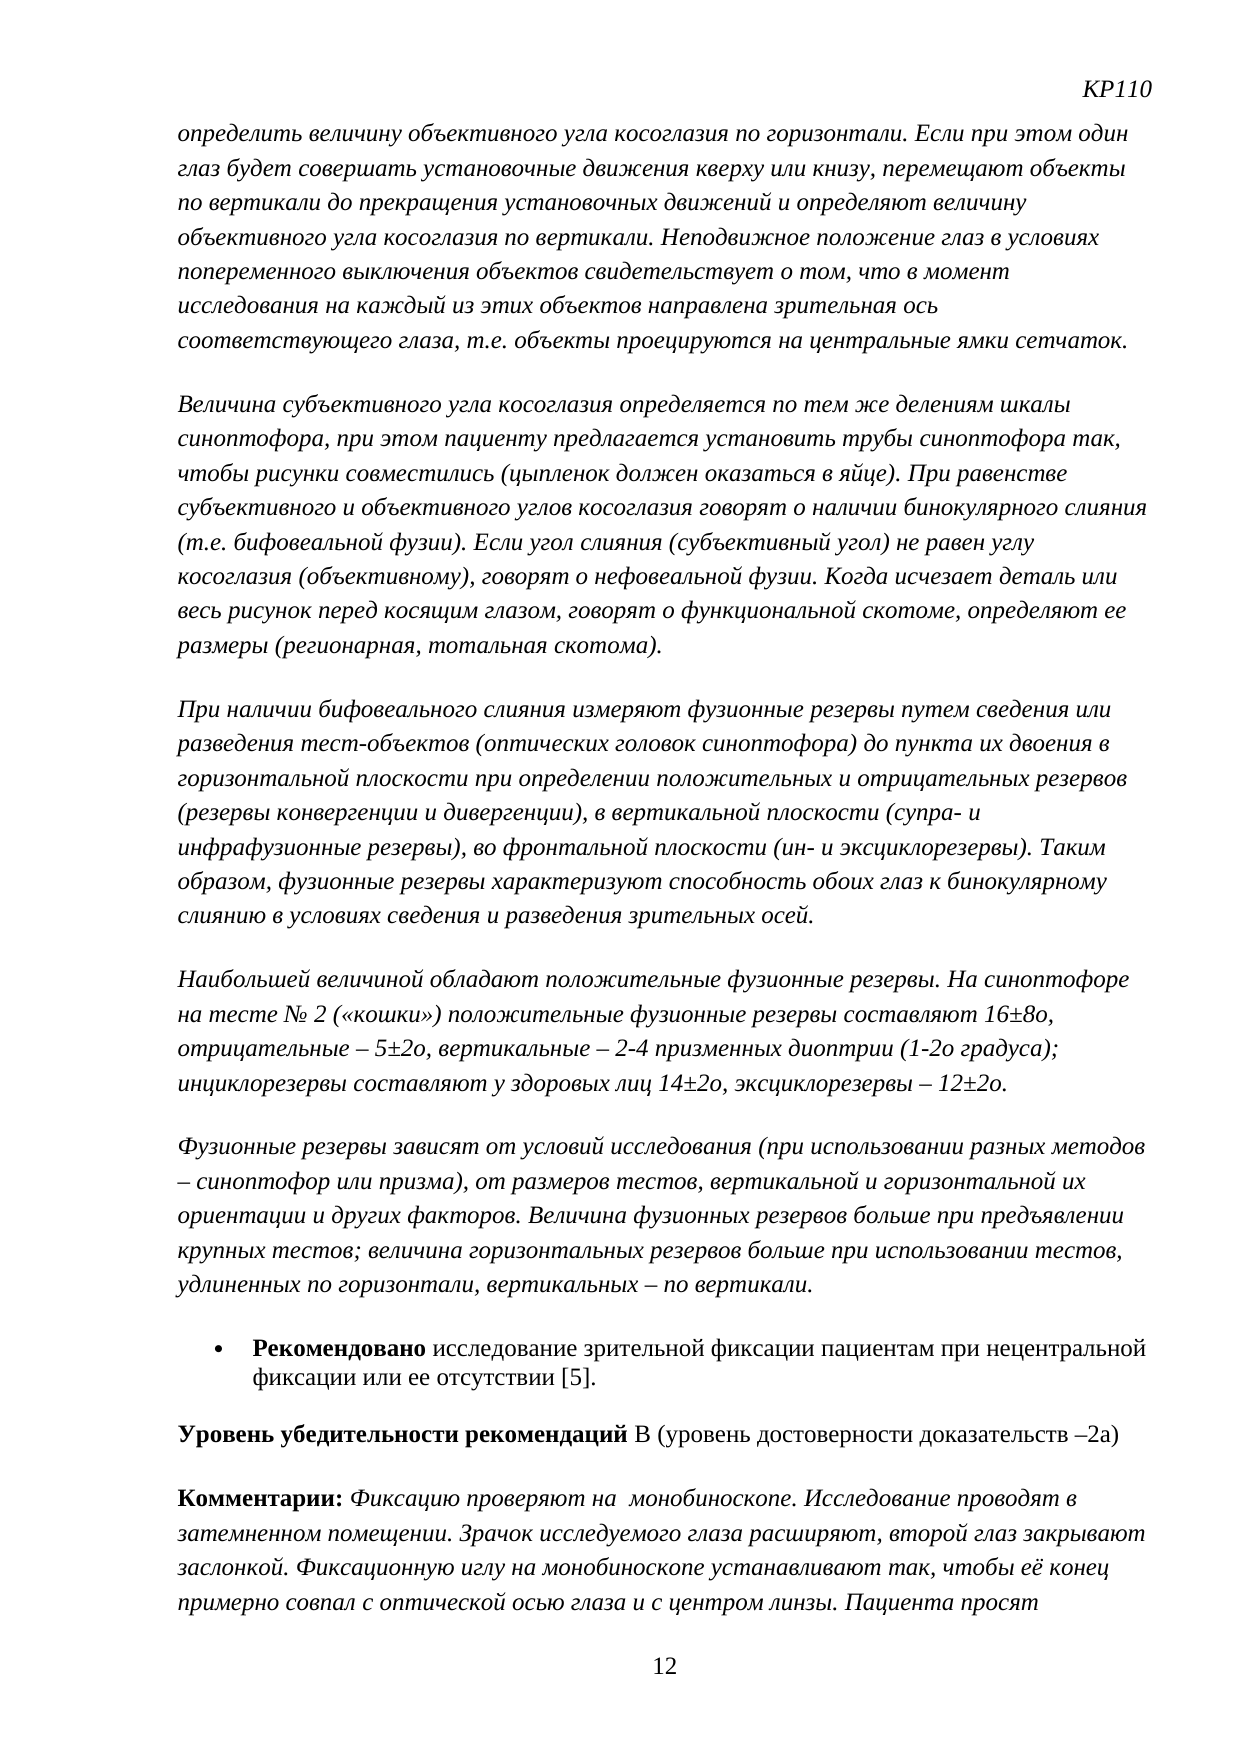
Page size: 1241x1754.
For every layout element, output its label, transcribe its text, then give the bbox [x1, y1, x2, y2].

text Наибольшей величиной обладают положительные фузионные резервы. На синоптофоре на тесте № 2 («кошки») положительные фузионные резервы составляют 16±8о, отрицательные – 5±2о, вертикальные – 2-4 призменных диоптрии (1-2о градуса); инциклорезервы составляют у здоровых лиц 14±2о, эксциклорезервы – 12±2о. [177, 964, 1152, 1096]
list Рекомендовано исследование зрительной фиксации пациентам при нецентральной фиксации или ее отсутствии [5]. [215, 1333, 1152, 1390]
text Величина субъективного угла косоглазия определяется по тем же делениям шкалы синоптофора, при этом пациенту предлагается установить трубы синоптофора так, чтобы рисунки совместились (цыпленок должен оказаться в яйце). При равенстве субъективного и объективного углов косоглазия говорят о наличии бинокулярного слияния (т.е. бифовеальной фузии). Если угол слияния (субъективный угол) не равен углу косоглазия (объективному), говорят о нефовеальной фузии. Когда исчезает деталь или весь рисунок перед косящим глазом, говорят о функциональной скотоме, определяют ее размеры (регионарная, тотальная скотома). [177, 389, 1152, 659]
text Уровень убедительности рекомендаций B (уровень достоверности доказательств –2а) [177, 1419, 1152, 1448]
text При наличии бифовеального слияния измеряют фузионные резервы путем сведения или разведения тест-объектов (оптических головок синоптофора) до пункта их двоения в горизонтальной плоскости при определении положительных и отрицательных резервов (резервы конвергенции и дивергенции), в вертикальной плоскости (супра- и инфрафузионные резервы), во фронтальной плоскости (ин- и эксциклорезервы). Таким образом, фузионные резервы характеризуют способность обоих глаз к бинокулярному слиянию в условиях сведения и разведения зрительных осей. [177, 694, 1152, 929]
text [177, 1483, 1152, 1615]
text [177, 118, 1152, 354]
text Фузионные резервы зависят от условий исследования (при использовании разных методов – синоптофор или призма), от размеров тестов, вертикальной и горизонтальной их ориентации и других факторов. Величина фузионных резервов больше при предъявлении крупных тестов; величина горизонтальных резервов больше при использовании тестов, удлиненных по горизонтали, вертикальных – по вертикали. [177, 1131, 1152, 1298]
